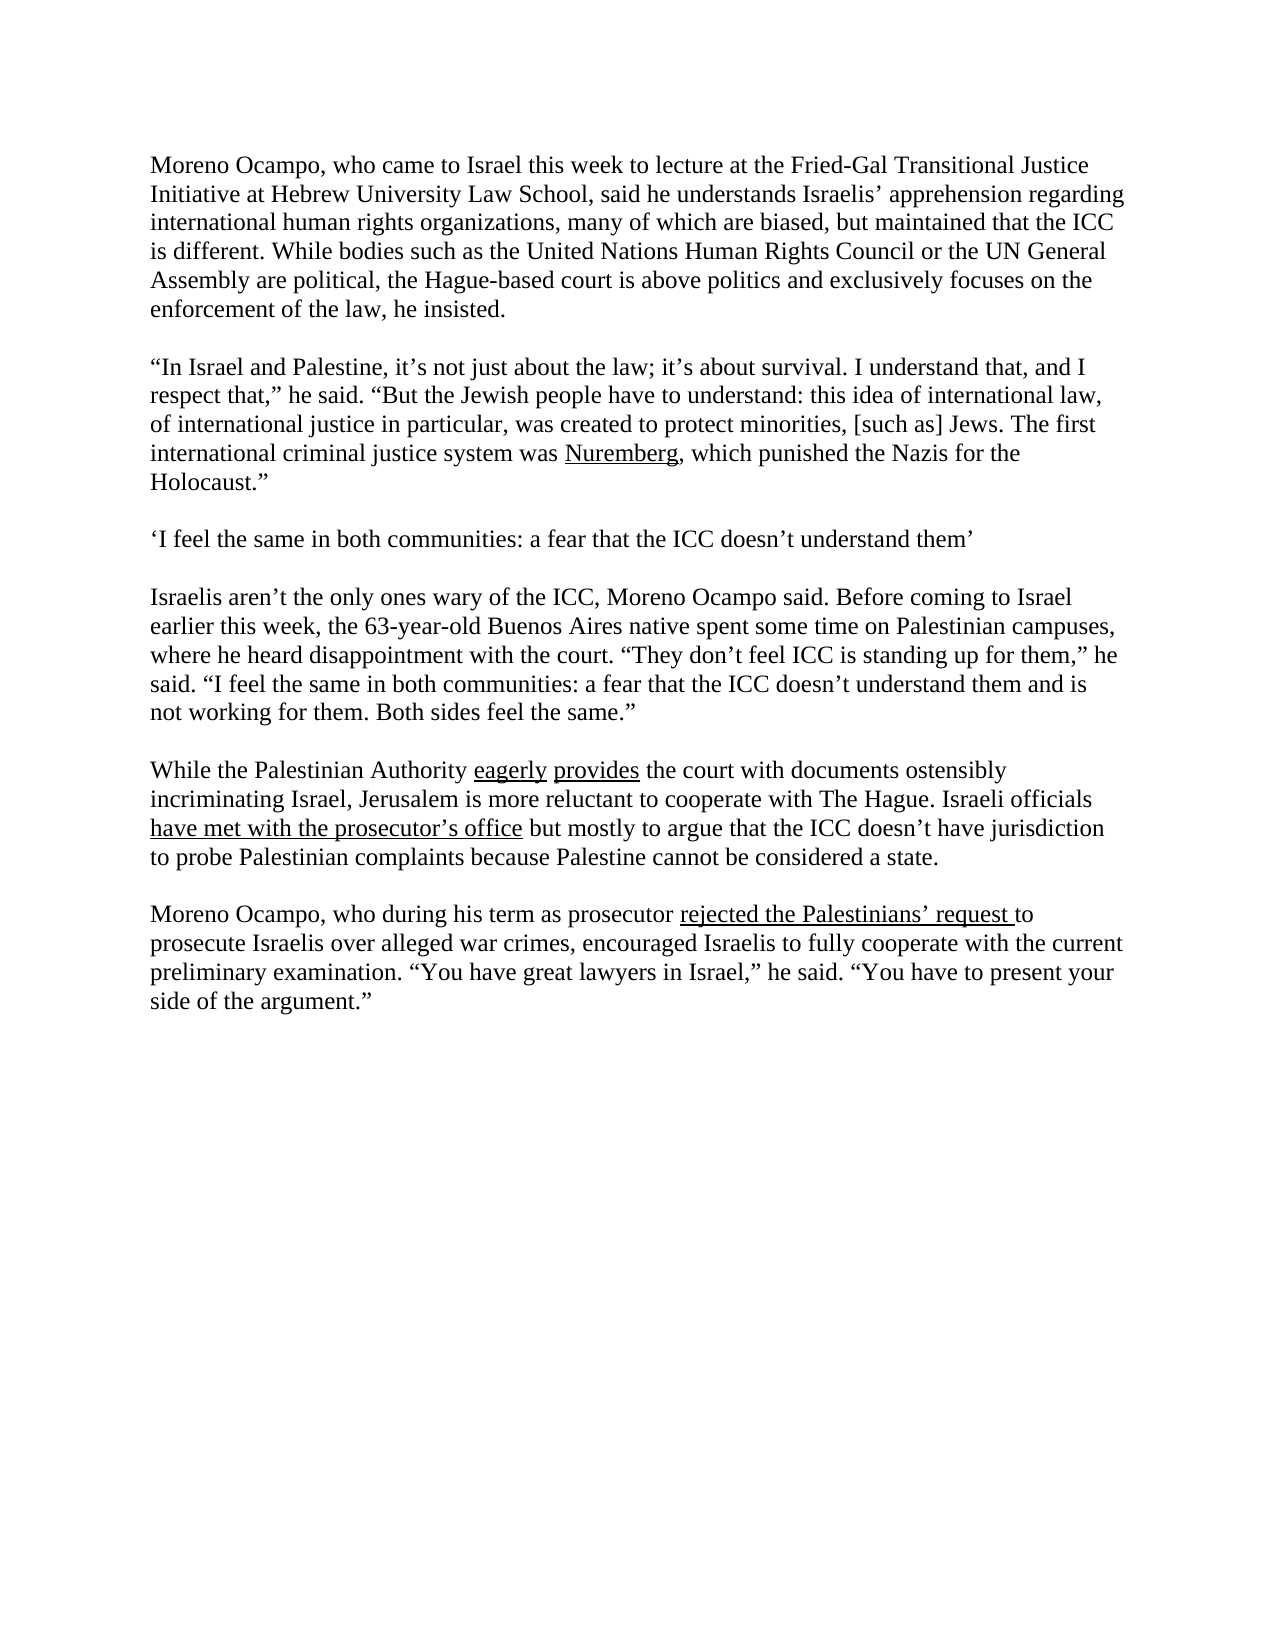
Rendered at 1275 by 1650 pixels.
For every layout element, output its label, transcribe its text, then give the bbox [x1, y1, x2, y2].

text Moreno Ocampo, who during his term as prosecutor rejected the Palestinians’ request to prosecute Israelis over alleged war crimes, encouraged Israelis to fully cooperate with the current preliminary examination. “You have great lawyers in Israel,” he said. “You have to present your side of the argument.” [150, 899, 1125, 1014]
text “In Israel and Palestine, it’s not just about the law; it’s about survival. I understand that, and I respect that,” he said. “But the Jewish people have to understand: this idea of international law, of international justice in particular, was created to protect minorities, [such as] Jews. The first international criminal justice system was Nuremberg, which punished the Nazis for the Holocaust.” [150, 352, 1125, 495]
text While the Palestinian Authority eagerly provides the court with documents ostensibly incriminating Israel, Jerusalem is more reluctant to cooperate with The Hague. Israeli officials have met with the prosecutor’s office but mostly to argue that the ICC doesn’t have jurisdiction to probe Palestinian complaints because Palestine cannot be considered a state. [150, 755, 1125, 870]
text Moreno Ocampo, who came to Israel this week to lecture at the Fried-Gal Transitional Justice Initiative at Hebrew University Law School, said he understands Israelis’ apprehension regarding international human rights organizations, many of which are biased, but maintained that the ICC is different. While bodies such as the United Nations Human Rights Council or the UN General Assembly are political, the Hague-based court is above politics and exclusively focuses on the enforcement of the law, he insisted. [150, 150, 1125, 322]
text ‘I feel the same in both communities: a fear that the ICC doesn’t understand them’ [150, 524, 1125, 553]
text Israelis aren’t the only ones wary of the ICC, Moreno Ocampo said. Before coming to Israel earlier this week, the 63-year-old Buenos Aires native spent some time on Palestinian campuses, where he heard disappointment with the court. “They don’t feel ICC is standing up for them,” he said. “I feel the same in both communities: a fear that the ICC doesn’t understand them and is not working for them. Both sides feel the same.” [150, 582, 1125, 726]
